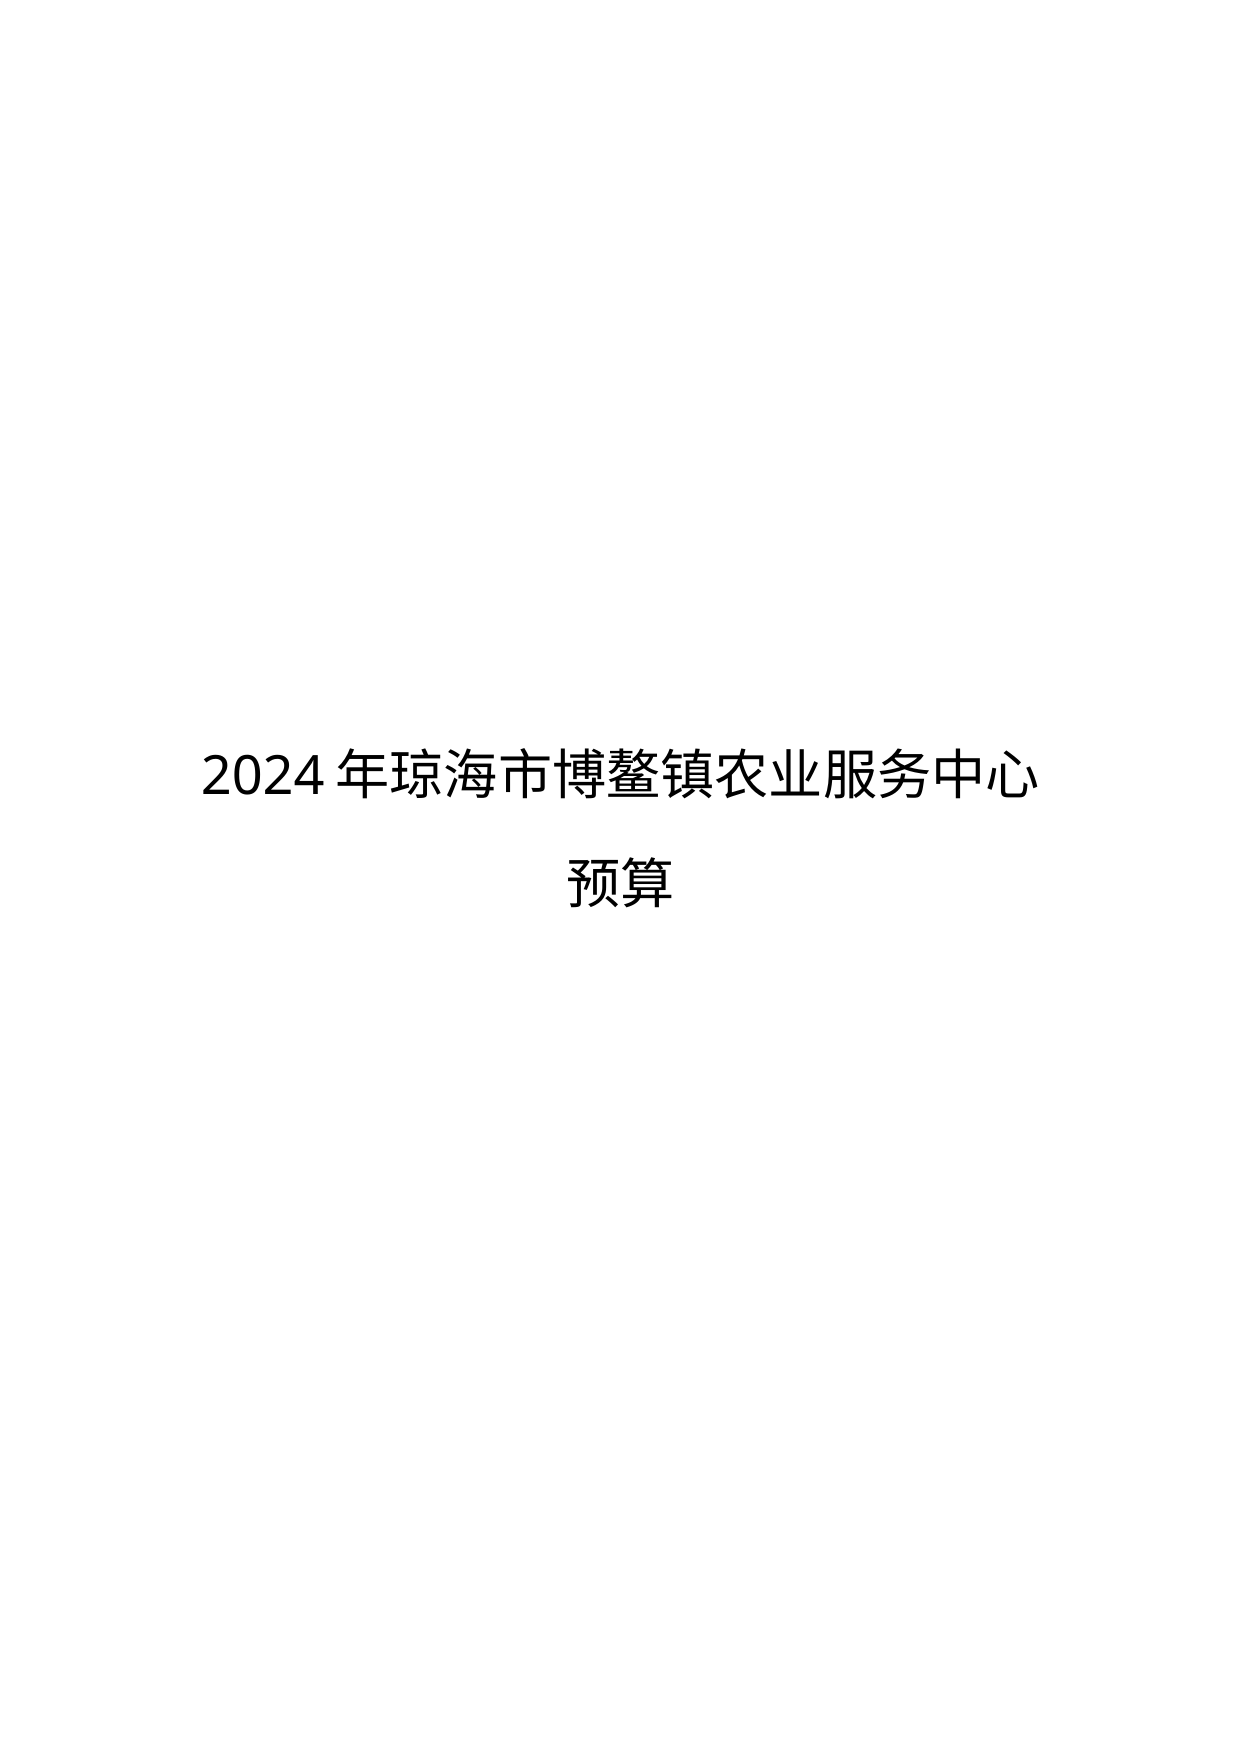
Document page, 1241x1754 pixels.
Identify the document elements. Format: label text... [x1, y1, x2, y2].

text 2024年琼海市博鳌镇农业服务中心 [187, 722, 1053, 819]
text 预算 [187, 840, 1053, 919]
